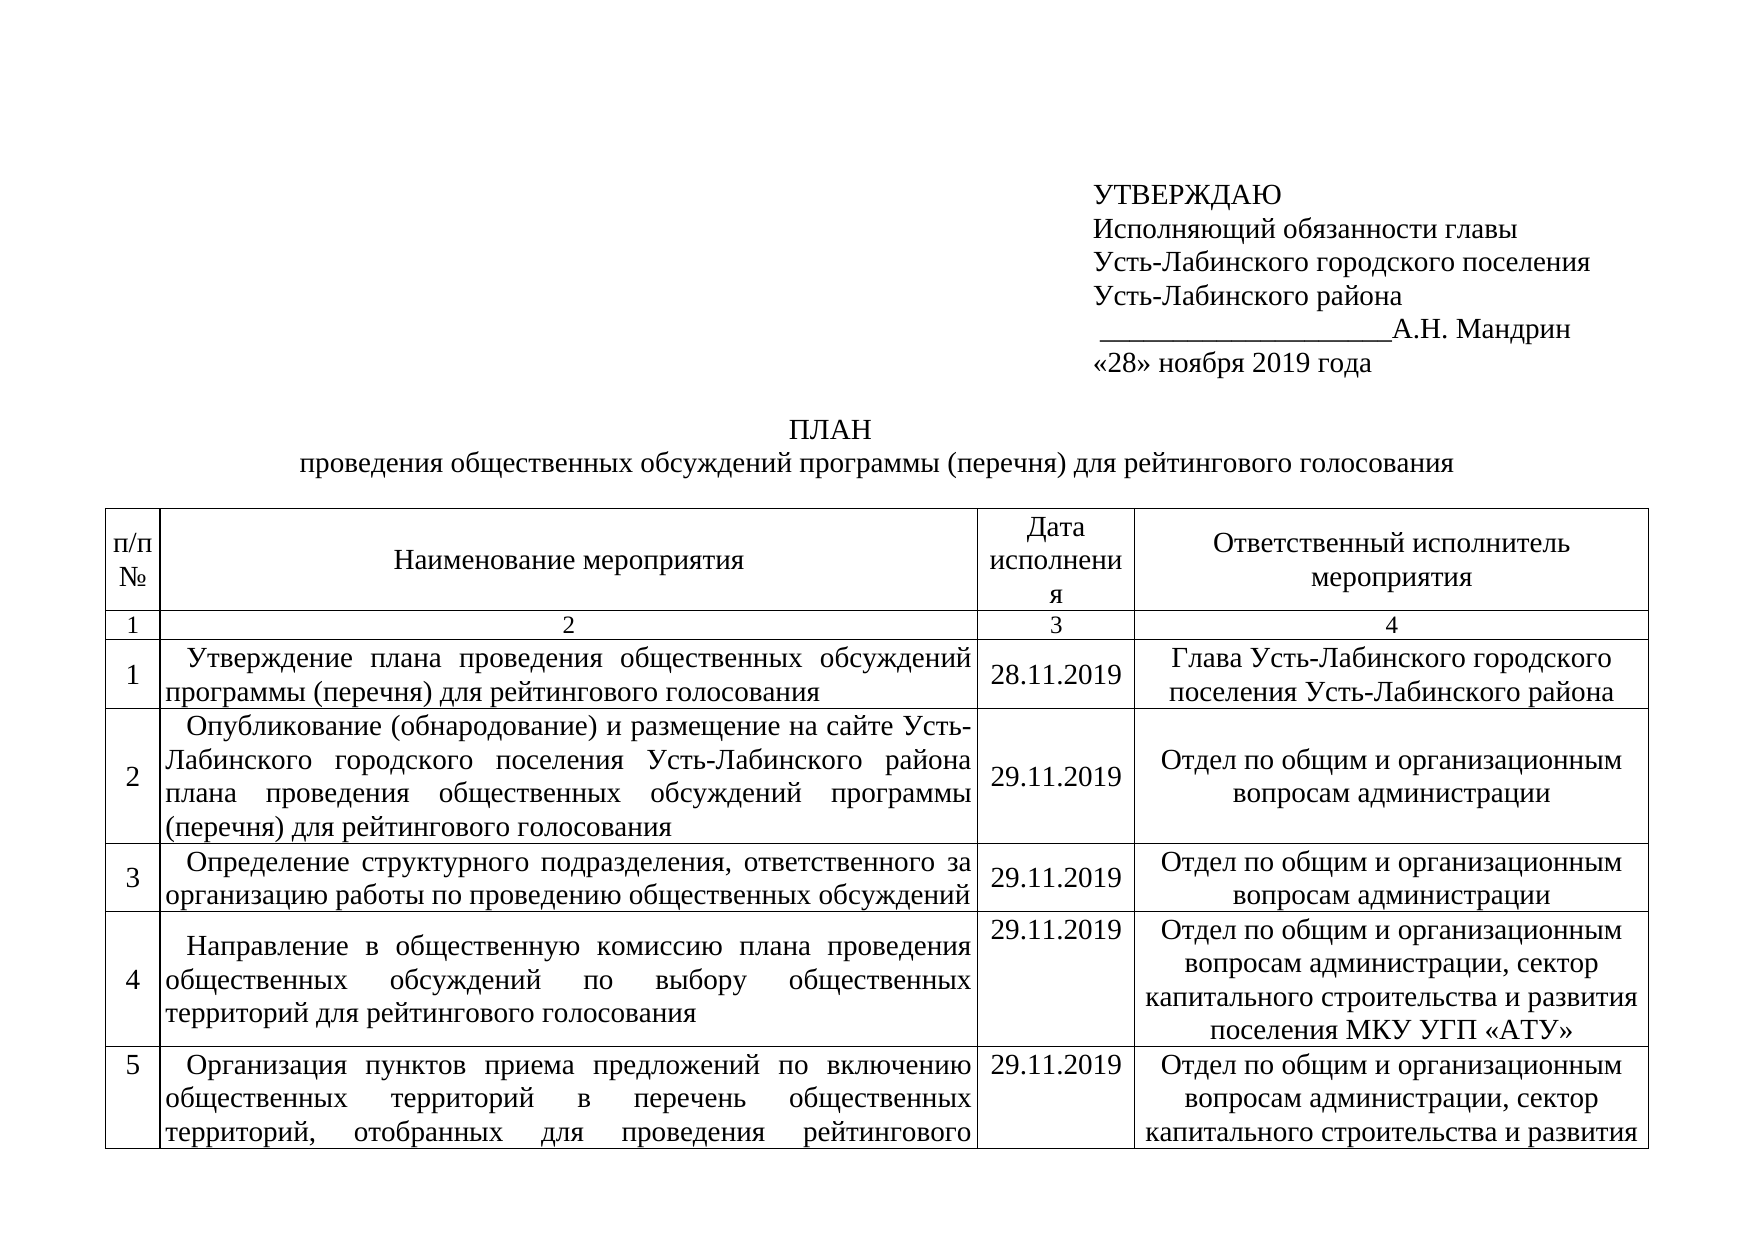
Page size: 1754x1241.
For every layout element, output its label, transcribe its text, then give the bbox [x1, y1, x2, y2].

table_cell Определение структурного подразделения, ответственного за организацию работы по проведению общественных обсуждений [161, 844, 977, 911]
text ____________________А.Н. Мандрин [1093, 311, 1665, 345]
text Усть-Лабинского городского поселения [1093, 244, 1665, 278]
table_cell 3 [978, 611, 1134, 639]
text ПЛАН [89, 412, 1665, 446]
table_cell 29.11.2019 [978, 709, 1134, 843]
table_cell Отдел по общим и организационным вопросам администрации [1135, 709, 1648, 843]
table_cell Направление в общественную комиссию плана проведения общественных обсуждений по выбору общественных территорий для рейтингового голосования [161, 912, 977, 1046]
table_cell 1 [106, 611, 159, 639]
table_cell Глава Усть-Лабинского городского поселения Усть-Лабинского района [1135, 640, 1648, 707]
table_cell Отдел по общим и организационным вопросам администрации [1135, 844, 1648, 911]
table_cell 1 [106, 640, 159, 707]
text «28» ноября 2019 года [1093, 345, 1665, 378]
table_cell 3 [106, 844, 159, 911]
table_cell Отдел по общим и организационным вопросам администрации, сектор капитального строительства и развития поселения МКУ УГП «АТУ» [1135, 912, 1648, 1046]
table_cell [1135, 1047, 1648, 1148]
table_cell 5 [106, 1047, 159, 1148]
table_header Ответственный исполнитель мероприятия [1135, 509, 1648, 609]
table_cell 28.11.2019 [978, 640, 1134, 707]
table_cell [161, 1047, 977, 1148]
text Усть-Лабинского района [1093, 278, 1665, 311]
table_cell 2 [161, 611, 977, 639]
table_cell 29.11.2019 [978, 1047, 1134, 1148]
table_cell 4 [106, 912, 159, 1046]
table_header Наименование мероприятия [161, 509, 977, 609]
table_cell 29.11.2019 [978, 912, 1134, 1046]
table_cell 29.11.2019 [978, 844, 1134, 911]
table_header Дата исполнения [978, 509, 1134, 609]
table_header п/п № [106, 509, 159, 609]
table_cell 4 [1135, 611, 1648, 639]
text Исполняющий обязанности главы [1093, 211, 1665, 244]
text проведения общественных обсуждений программы (перечня) для рейтингового голосования [89, 446, 1665, 479]
table_cell 2 [106, 709, 159, 843]
table_cell Опубликование (обнародование) и размещение на сайте Усть-Лабинского городского поселения Усть-Лабинского района плана проведения общественных обсуждений программы (перечня) для рейтингового голосования [161, 709, 977, 843]
table_cell Утверждение плана проведения общественных обсуждений программы (перечня) для рейтингового голосования [161, 640, 977, 707]
text УТВЕРЖДАЮ [1093, 177, 1665, 211]
